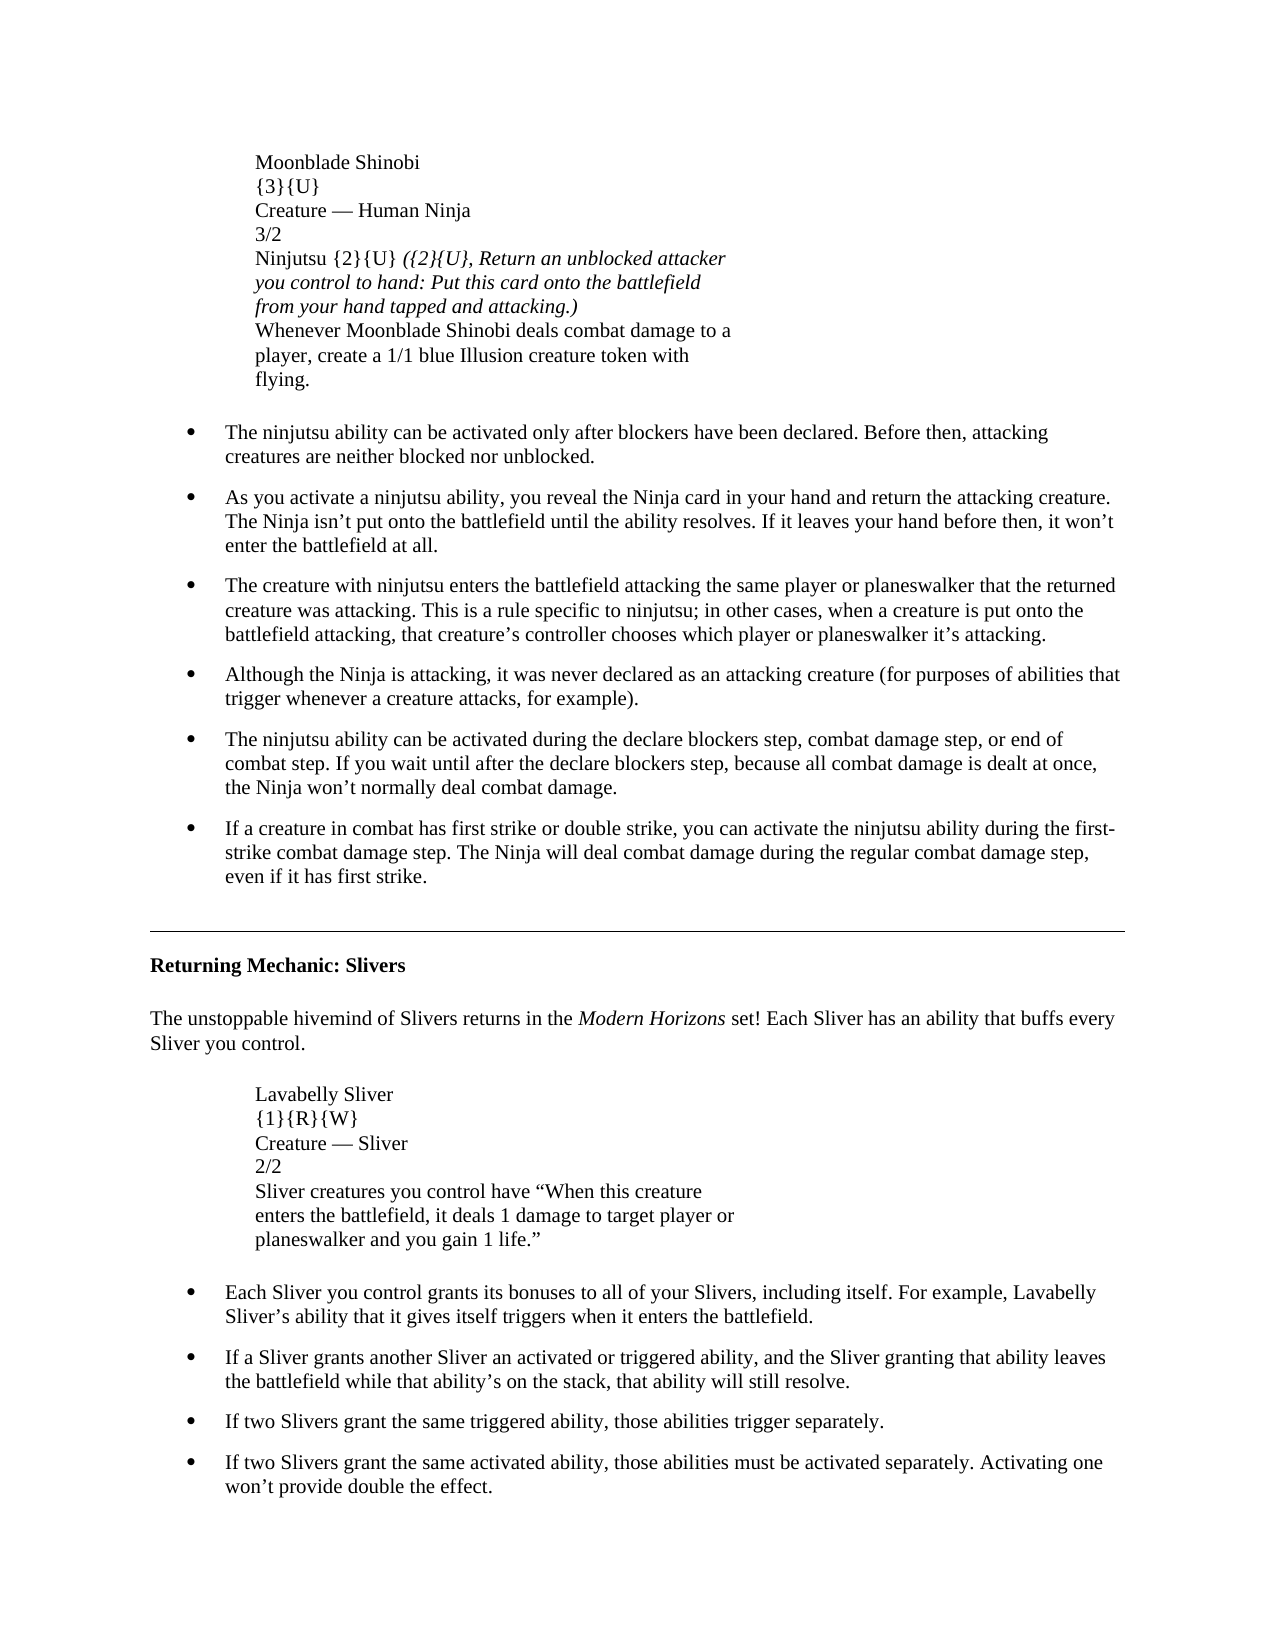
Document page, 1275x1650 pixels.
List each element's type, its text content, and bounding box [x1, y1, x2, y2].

subtitle Returning Mechanic: Slivers [150, 953, 1125, 977]
text Each Sliver you control grants its bonuses to all of your Slivers, including itself. For example, Lavabelly Sliver’s ability that it gives itself triggers when it enters the battlefield. [187, 1280, 1125, 1328]
text Moonblade Shinobi {3}{U} Creature — Human Ninja 3/2 Ninjutsu {2}{U} ({2}{U}, Return an unblocked attacker you control to hand: Put this card onto the battlefield from your hand tapped and attacking.) Whenever Moonblade Shinobi deals combat damage to a player, create a 1/1 blue Illusion creature token with flying. [255, 150, 735, 391]
text The creature with ninjutsu enters the battlefield attacking the same player or planeswalker that the returned creature was attacking. This is a rule specific to ninjutsu; in other cases, when a creature is put onto the battlefield attacking, that creature’s controller chooses which player or planeswalker it’s attacking. [187, 573, 1125, 646]
text Lavabelly Sliver {1}{R}{W} Creature — Sliver 2/2 Sliver creatures you control have “When this creature enters the battlefield, it deals 1 damage to target player or planeswalker and you gain 1 life.” [255, 1082, 735, 1251]
text The ninjutsu ability can be activated during the declare blockers step, combat damage step, or end of combat step. If you wait until after the declare blockers step, because all combat damage is dealt at once, the Ninja won’t normally deal combat damage. [187, 727, 1125, 799]
text As you activate a ninjutsu ability, you reveal the Ninja card in your hand and return the attacking creature. The Ninja isn’t put onto the battlefield until the ability resolves. If it leaves your hand before then, it won’t enter the battlefield at all. [187, 484, 1125, 557]
text Although the Ninja is attacking, it was never declared as an attacking creature (for purposes of abilities that trigger whenever a creature attacks, for example). [187, 662, 1125, 710]
text If a Sliver grants another Sliver an activated or triggered ability, and the Sliver granting that ability leaves the battlefield while that ability’s on the stack, that ability will still resolve. [187, 1345, 1125, 1393]
text If two Slivers grant the same triggered ability, those abilities trigger separately. [187, 1409, 1125, 1433]
text The unstoppable hivemind of Slivers returns in the Modern Horizons set! Each Sliver has an ability that buffs every Sliver you control. [150, 1005, 1125, 1055]
text If two Slivers grant the same activated ability, those abilities must be activated separately. Activating one won’t provide double the effect. [187, 1450, 1125, 1498]
text If a creature in combat has first strike or double strike, you can activate the ninjutsu ability during the first-strike combat damage step. The Ninja will deal combat damage during the regular combat damage step, even if it has first strike. [187, 816, 1125, 888]
text The ninjutsu ability can be activated only after blockers have been declared. Before then, attacking creatures are neither blocked nor unblocked. [187, 420, 1125, 468]
